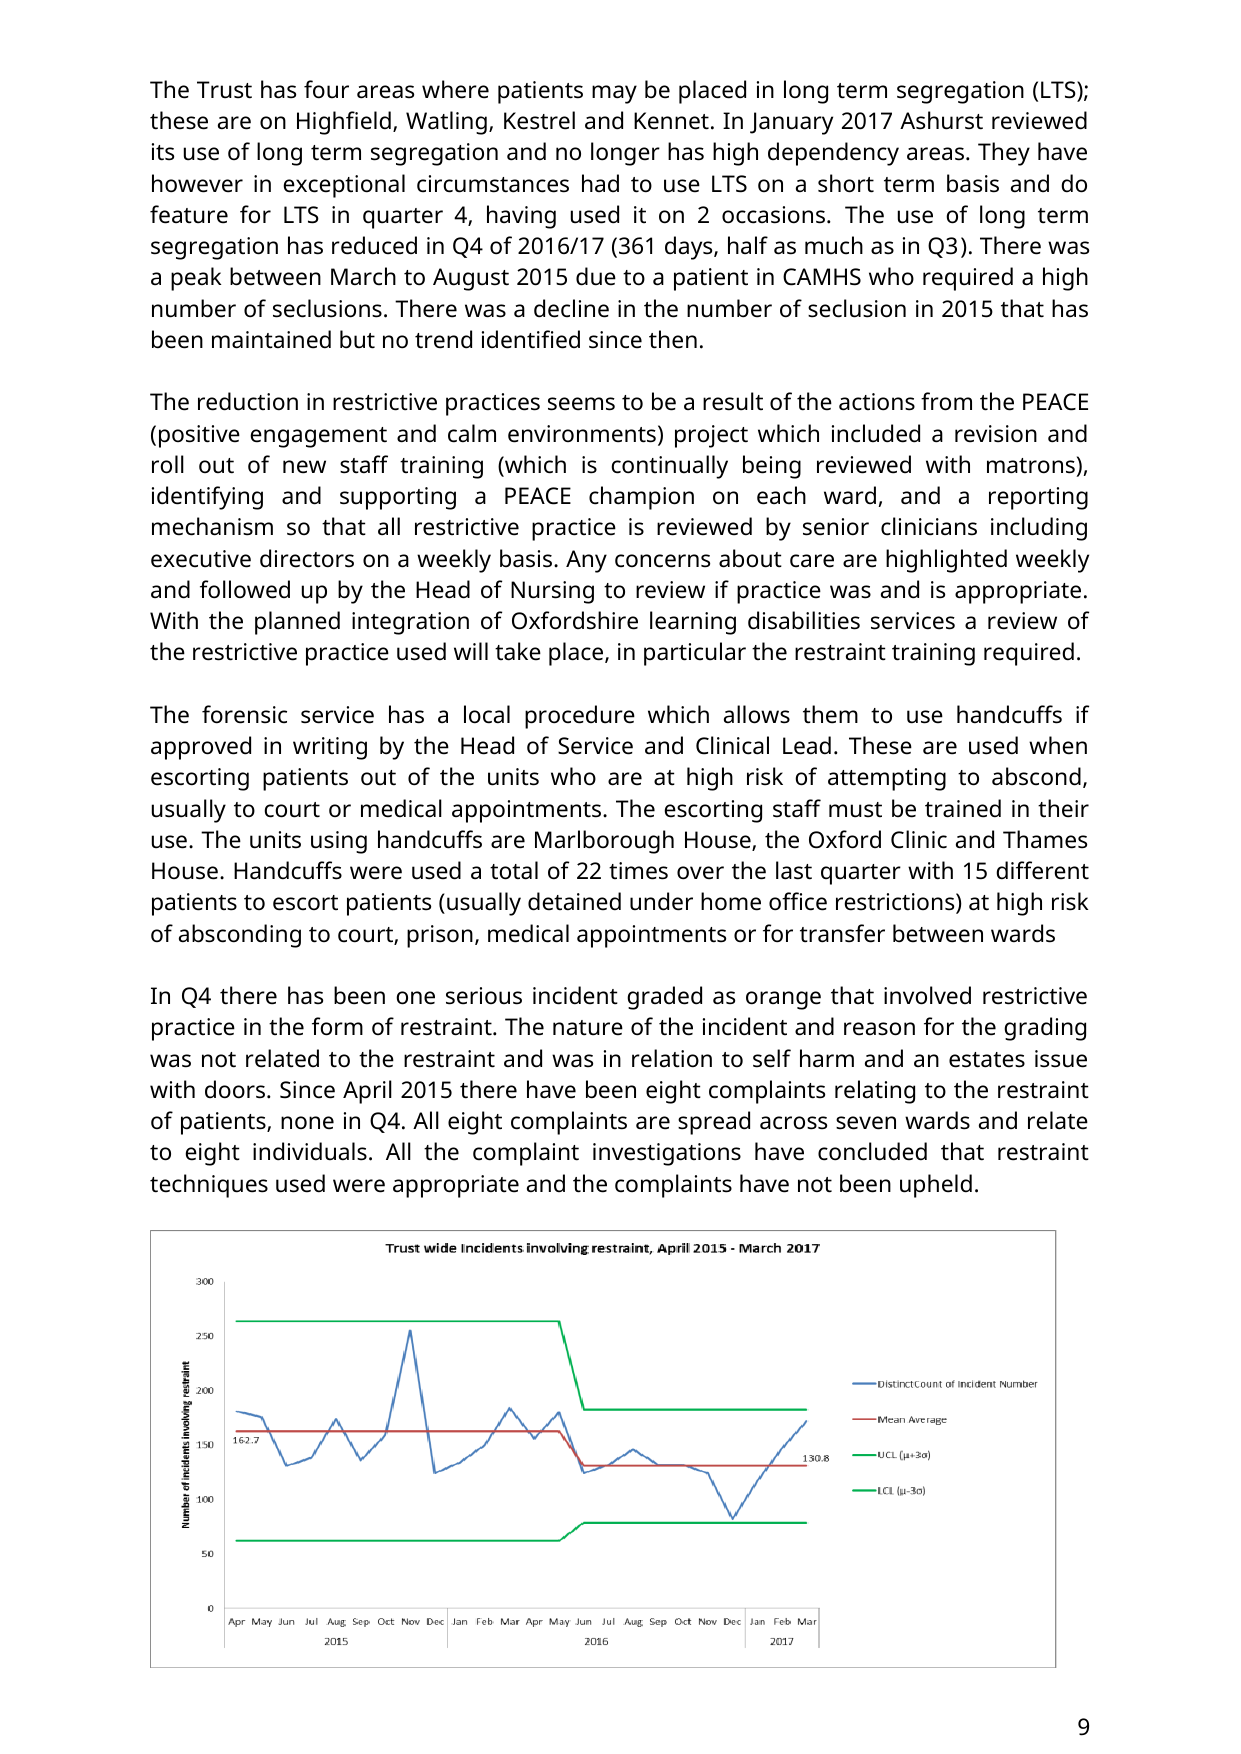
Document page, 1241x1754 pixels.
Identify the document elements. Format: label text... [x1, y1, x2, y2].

text The forensic service has a local procedure which allows them to use handcuffs if approved in writing by the Head of Service and Clinical Lead. These are used when escorting patients out of the units who are at high risk of attempting to abscond, usually to court or medical appointments. The escorting staff must be trained in their use. The units using handcuffs are Marlborough House, the Oxford Clinic and Thames House. Handcuffs were used a total of 22 times over the last quarter with 15 different patients to escort patients (usually detained under home office restrictions) at high risk of absconding to court, prison, medical appointments or for transfer between wards [150, 699, 1090, 949]
text In Q4 there has been one serious incident graded as orange that involved restrictive practice in the form of restraint. The nature of the incident and reason for the grading was not related to the restraint and was in relation to self harm and an estates issue with doors. Since April 2015 there have been eight complaints relating to the restraint of patients, none in Q4. All eight complaints are spread across seven wards and relate to eight individuals. All the complaint investigations have concluded that restraint techniques used were appropriate and the complaints have not been upheld. [150, 980, 1090, 1199]
picture [150, 1230, 1057, 1668]
text The reduction in restrictive practices seems to be a result of the actions from the PEACE (positive engagement and calm environments) project which included a revision and roll out of new staff training (which is continually being reviewed with matrons), identifying and supporting a PEACE champion on each ward, and a reporting mechanism so that all restrictive practice is reviewed by senior clinicians including executive directors on a weekly basis. Any concerns about care are highlighted weekly and followed up by the Head of Nursing to review if practice was and is appropriate. With the planned integration of Oxfordshire learning disabilities services a review of the restrictive practice used will take place, in particular the restraint training required. [150, 386, 1090, 668]
text The Trust has four areas where patients may be placed in long term segregation (LTS); these are on Highfield, Watling, Kestrel and Kennet. In January 2017 Ashurst reviewed its use of long term segregation and no longer has high dependency areas. They have however in exceptional circumstances had to use LTS on a short term basis and do feature for LTS in quarter 4, having used it on 2 occasions. The use of long term segregation has reduced in Q4 of 2016/17 (361 days, half as much as in Q3). There was a peak between March to August 2015 due to a patient in CAMHS who required a high number of seclusions. There was a decline in the number of seclusion in 2015 that has been maintained but no trend identified since then. [150, 74, 1090, 355]
